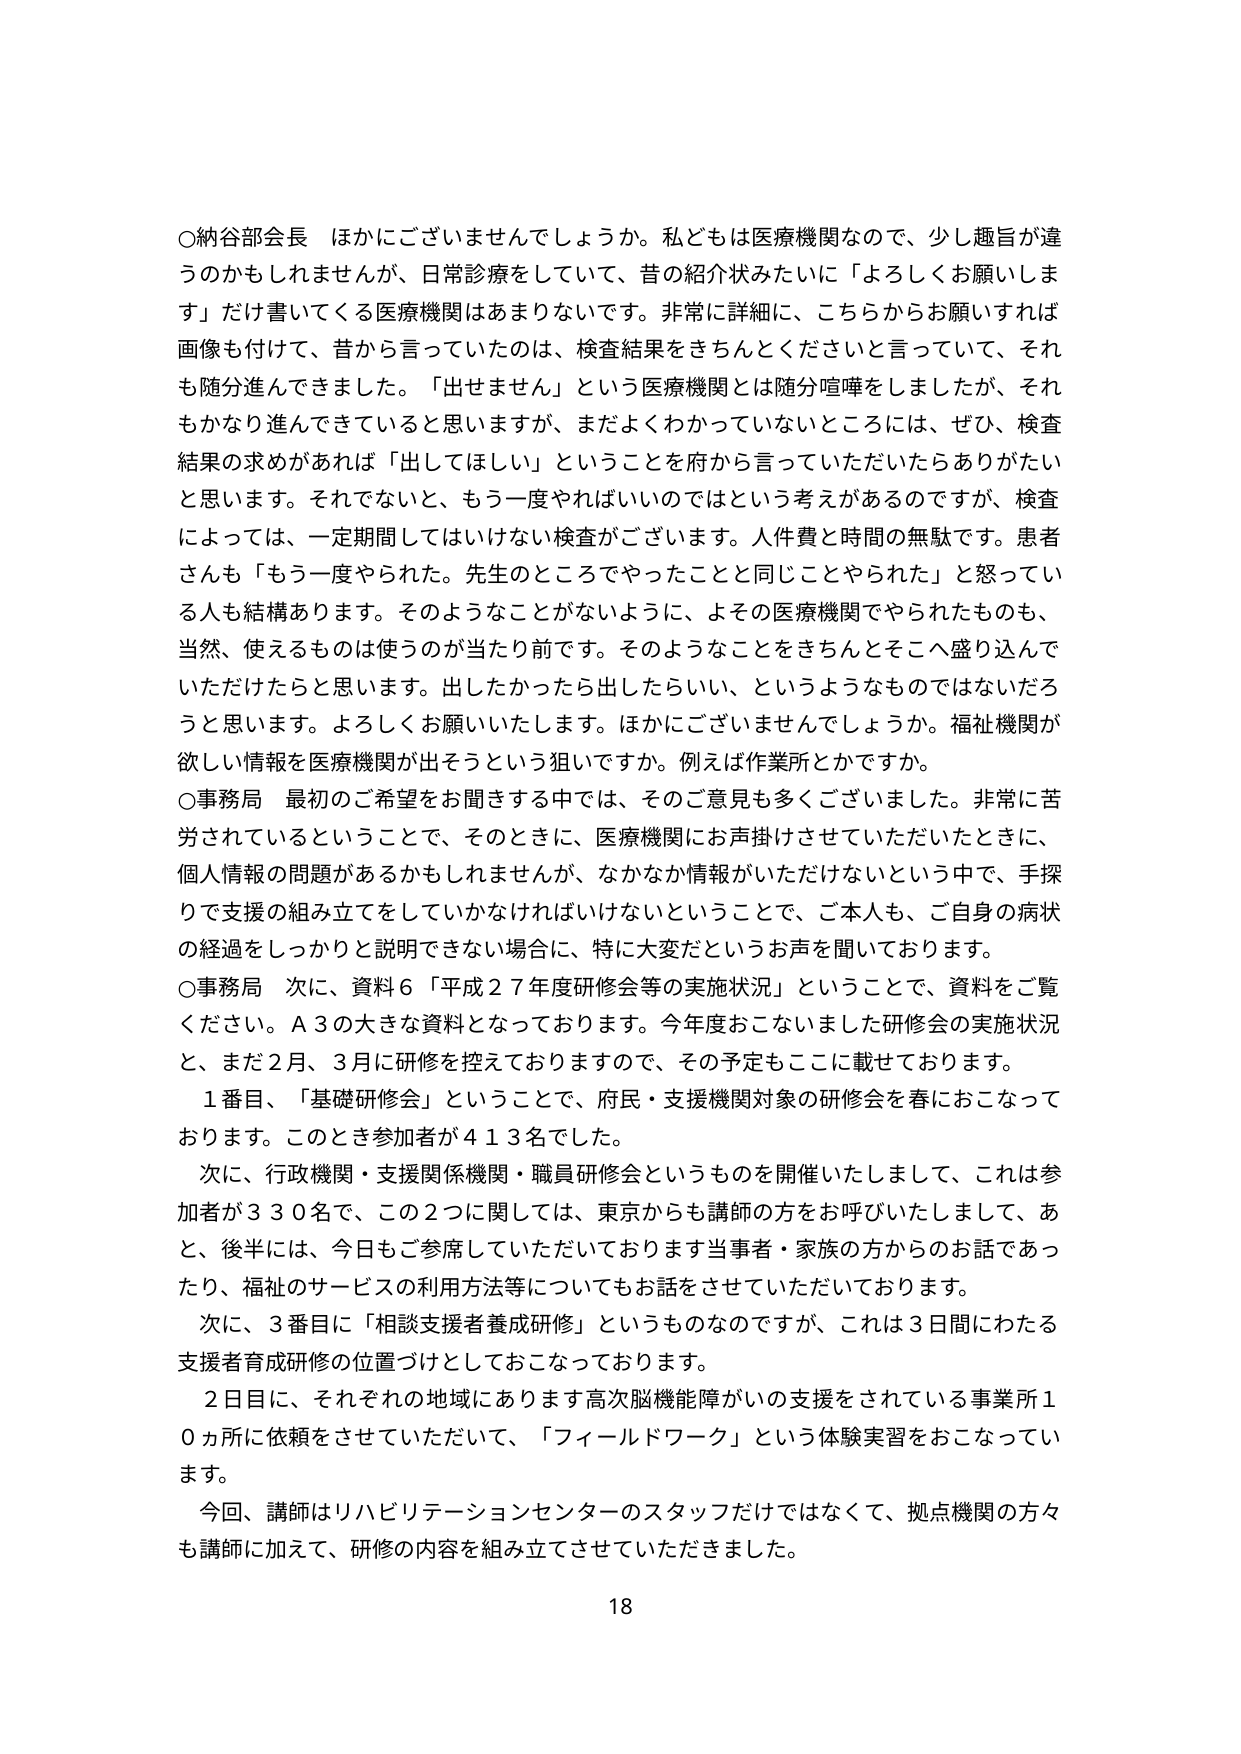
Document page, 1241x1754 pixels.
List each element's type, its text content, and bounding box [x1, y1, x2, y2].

text ○事務局 次に、資料６「平成２７年度研修会等の実施状況」ということで、資料をご覧ください。Ａ３の大きな資料となっております。今年度おこないました研修会の実施状況と、まだ２月、３月に研修を控えておりますので、その予定もここに載せております。 [177, 967, 1063, 1079]
text 次に、行政機関・支援関係機関・職員研修会というものを開催いたしまして、これは参加者が３３０名で、この２つに関しては、東京からも講師の方をお呼びいたしまして、あと、後半には、今日もご参席していただいております当事者・家族の方からのお話であったり、福祉のサービスの利用方法等についてもお話をさせていただいております。 [177, 1154, 1063, 1304]
text ○事務局 最初のご希望をお聞きする中では、そのご意見も多くございました。非常に苦労されているということで、そのときに、医療機関にお声掛けさせていただいたときに、個人情報の問題があるかもしれませんが、なかなか情報がいただけないという中で、手探りで支援の組み立てをしていかなければいけないということで、ご本人も、ご自身の病状の経過をしっかりと説明できない場合に、特に大変だというお声を聞いております。 [177, 779, 1063, 967]
text 次に、３番目に「相談支援者養成研修」というものなのですが、これは３日間にわたる支援者育成研修の位置づけとしておこなっております。 [177, 1304, 1063, 1379]
text ２日目に、それぞれの地域にあります高次脳機能障がいの支援をされている事業所１０ヵ所に依頼をさせていただいて、「フィールドワーク」という体験実習をおこなっています。 [177, 1379, 1063, 1492]
text 今回、講師はリハビリテーションセンターのスタッフだけではなくて、拠点機関の方々も講師に加えて、研修の内容を組み立てさせていただきました。 [177, 1492, 1063, 1567]
text ○納谷部会長 ほかにございませんでしょうか。私どもは医療機関なので、少し趣旨が違うのかもしれませんが、日常診療をしていて、昔の紹介状みたいに「よろしくお願いします」だけ書いてくる医療機関はあまりないです。非常に詳細に、こちらからお願いすれば画像も付けて、昔から言っていたのは、検査結果をきちんとくださいと言っていて、それも随分進んできました。「出せません」という医療機関とは随分喧嘩をしましたが、それもかなり進んできていると思いますが、まだよくわかっていないところには、ぜひ、検査結果の求めがあれば「出してほしい」ということを府から言っていただいたらありがたいと思います。それでないと、もう一度やればいいのではという考えがあるのですが、検査によっては、一定期間してはいけない検査がございます。人件費と時間の無駄です。患者さんも「もう一度やられた。先生のところでやったことと同じことやられた」と怒っている人も結構あります。そのようなことがないように、よその医療機関でやられたものも、当然、使えるものは使うのが当たり前です。そのようなことをきちんとそこへ盛り込んでいただけたらと思います。出したかったら出したらいい、というようなものではないだろうと思います。よろしくお願いいたします。ほかにございませんでしょうか。福祉機関が欲しい情報を医療機関が出そうという狙いですか。例えば作業所とかですか。 [177, 217, 1063, 779]
text １番目、「基礎研修会」ということで、府民・支援機関対象の研修会を春におこなっております。このとき参加者が４１３名でした。 [177, 1079, 1063, 1154]
